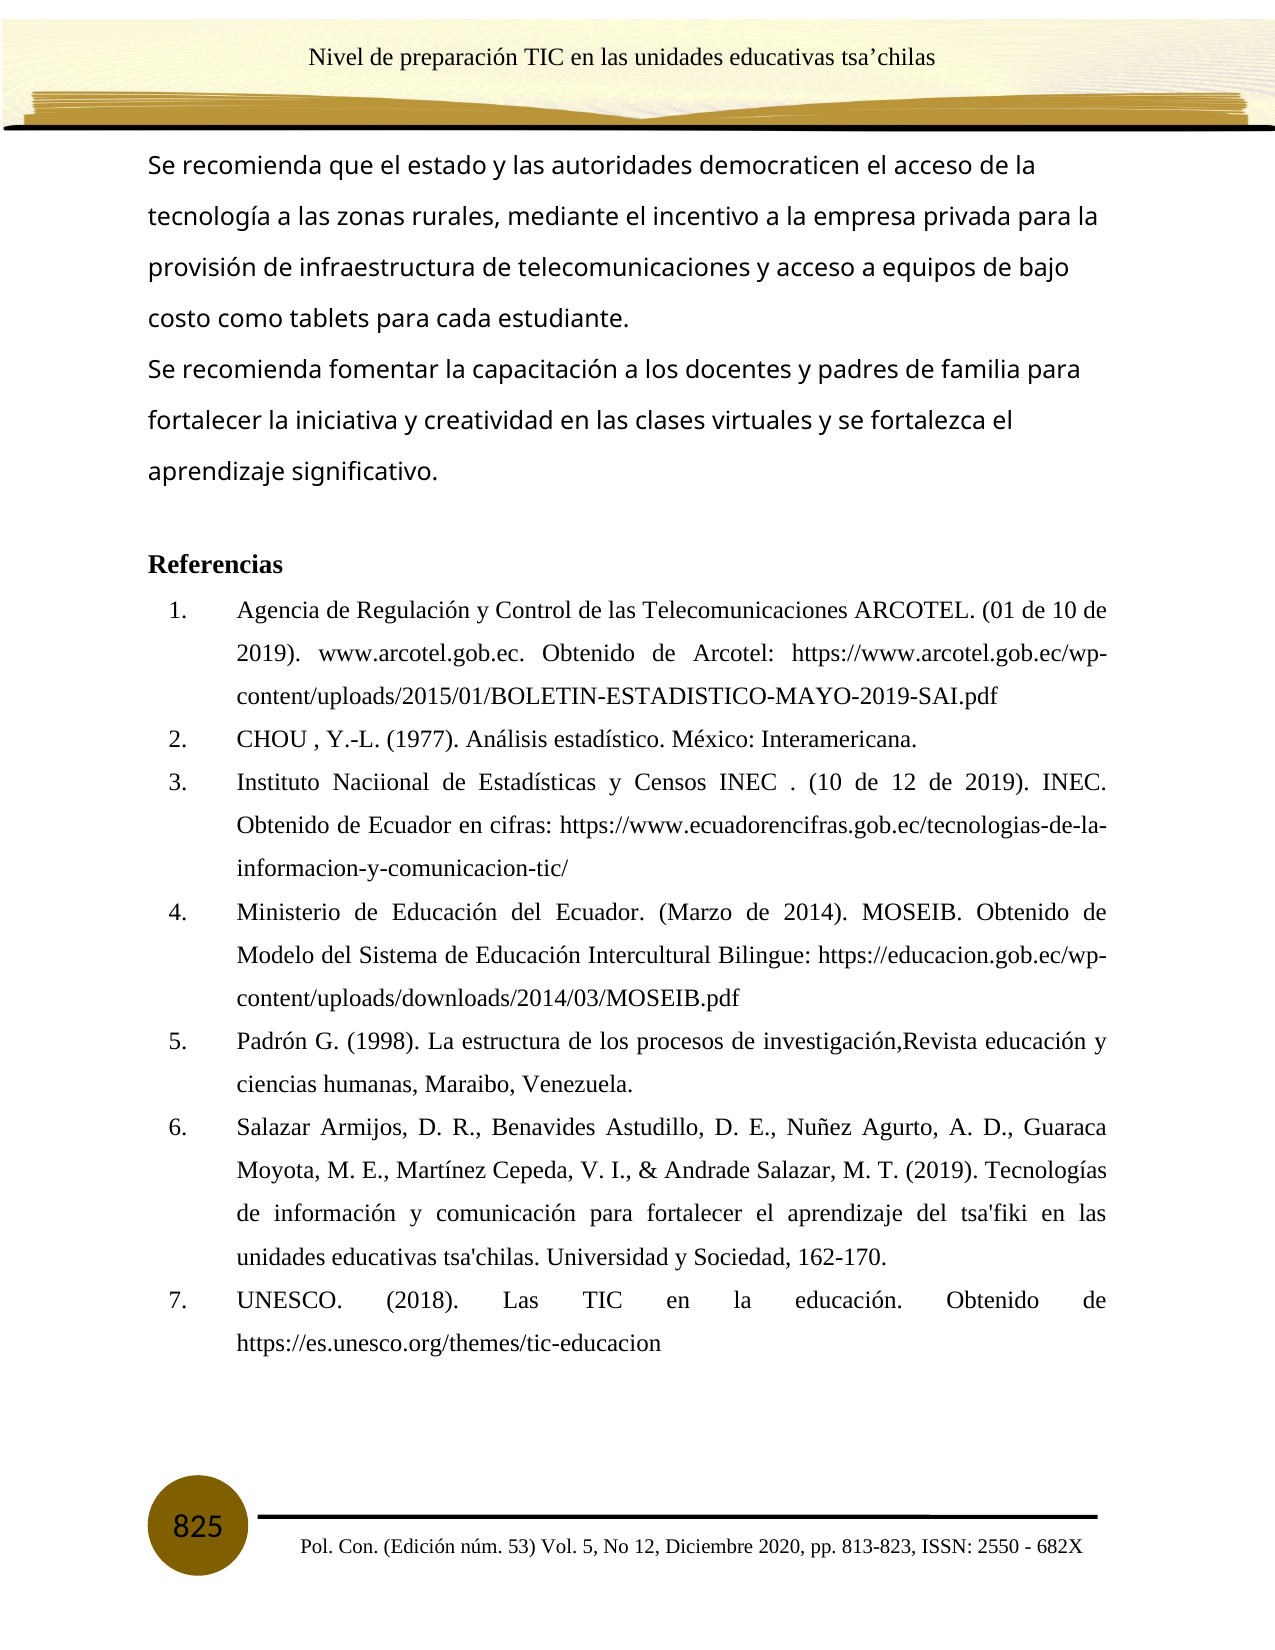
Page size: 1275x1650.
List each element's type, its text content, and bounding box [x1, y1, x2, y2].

list Padrón G. (1998). La estructura de los procesos de investigación,Revista educación y ciencias humanas, Maraibo, Venezuela. [168, 1026, 1107, 1098]
list CHOU , Y.-L. (1977). Análisis estadístico. México: Interamericana. [168, 724, 1107, 753]
list UNESCO. (2018). Las TIC en la educación. Obtenido de https://es.unesco.org/themes/tic-educacion [168, 1285, 1107, 1357]
list Instituto Naciional de Estadísticas y Censos INEC . (10 de 12 de 2019). INEC. Obtenido de Ecuador en cifras: https://www.ecuadorencifras.gob.ec/tecnologias-de-la-informacion-y-comunicacion-tic/ [168, 767, 1107, 882]
text Se recomienda que el estado y las autoridades democraticen el acceso de la tecnología a las zonas rurales, mediante el incentivo a la empresa privada para la provisión de infraestructura de telecomunicaciones y acceso a equipos de bajo costo como tablets para cada estudiante. [148, 148, 1127, 335]
list Salazar Armijos, D. R., Benavides Astudillo, D. E., Nuñez Agurto, A. D., Guaraca Moyota, M. E., Martínez Cepeda, V. I., & Andrade Salazar, M. T. (2019). Tecnologías de información y comunicación para fortalecer el aprendizaje del tsa'fiki en las unidades educativas tsa'chilas. Universidad y Sociedad, 162-170. [168, 1112, 1107, 1270]
text Referencias [148, 548, 1127, 579]
text Se recomienda fomentar la capacitación a los docentes y padres de familia para fortalecer la iniciativa y creatividad en las clases virtuales y se fortalezca el aprendizaje significativo. [148, 352, 1127, 488]
list Agencia de Regulación y Control de las Telecomunicaciones ARCOTEL. (01 de 10 de 2019). www.arcotel.gob.ec. Obtenido de Arcotel: https://www.arcotel.gob.ec/wp-content/uploads/2015/01/BOLETIN-ESTADISTICO-MAYO-2019-SAI.pdf [168, 595, 1107, 710]
picture [2, 19, 1275, 132]
list Ministerio de Educación del Ecuador. (Marzo de 2014). MOSEIB. Obtenido de Modelo del Sistema de Educación Intercultural Bilingue: https://educacion.gob.ec/wp-content/uploads/downloads/2014/03/MOSEIB.pdf [168, 897, 1107, 1012]
